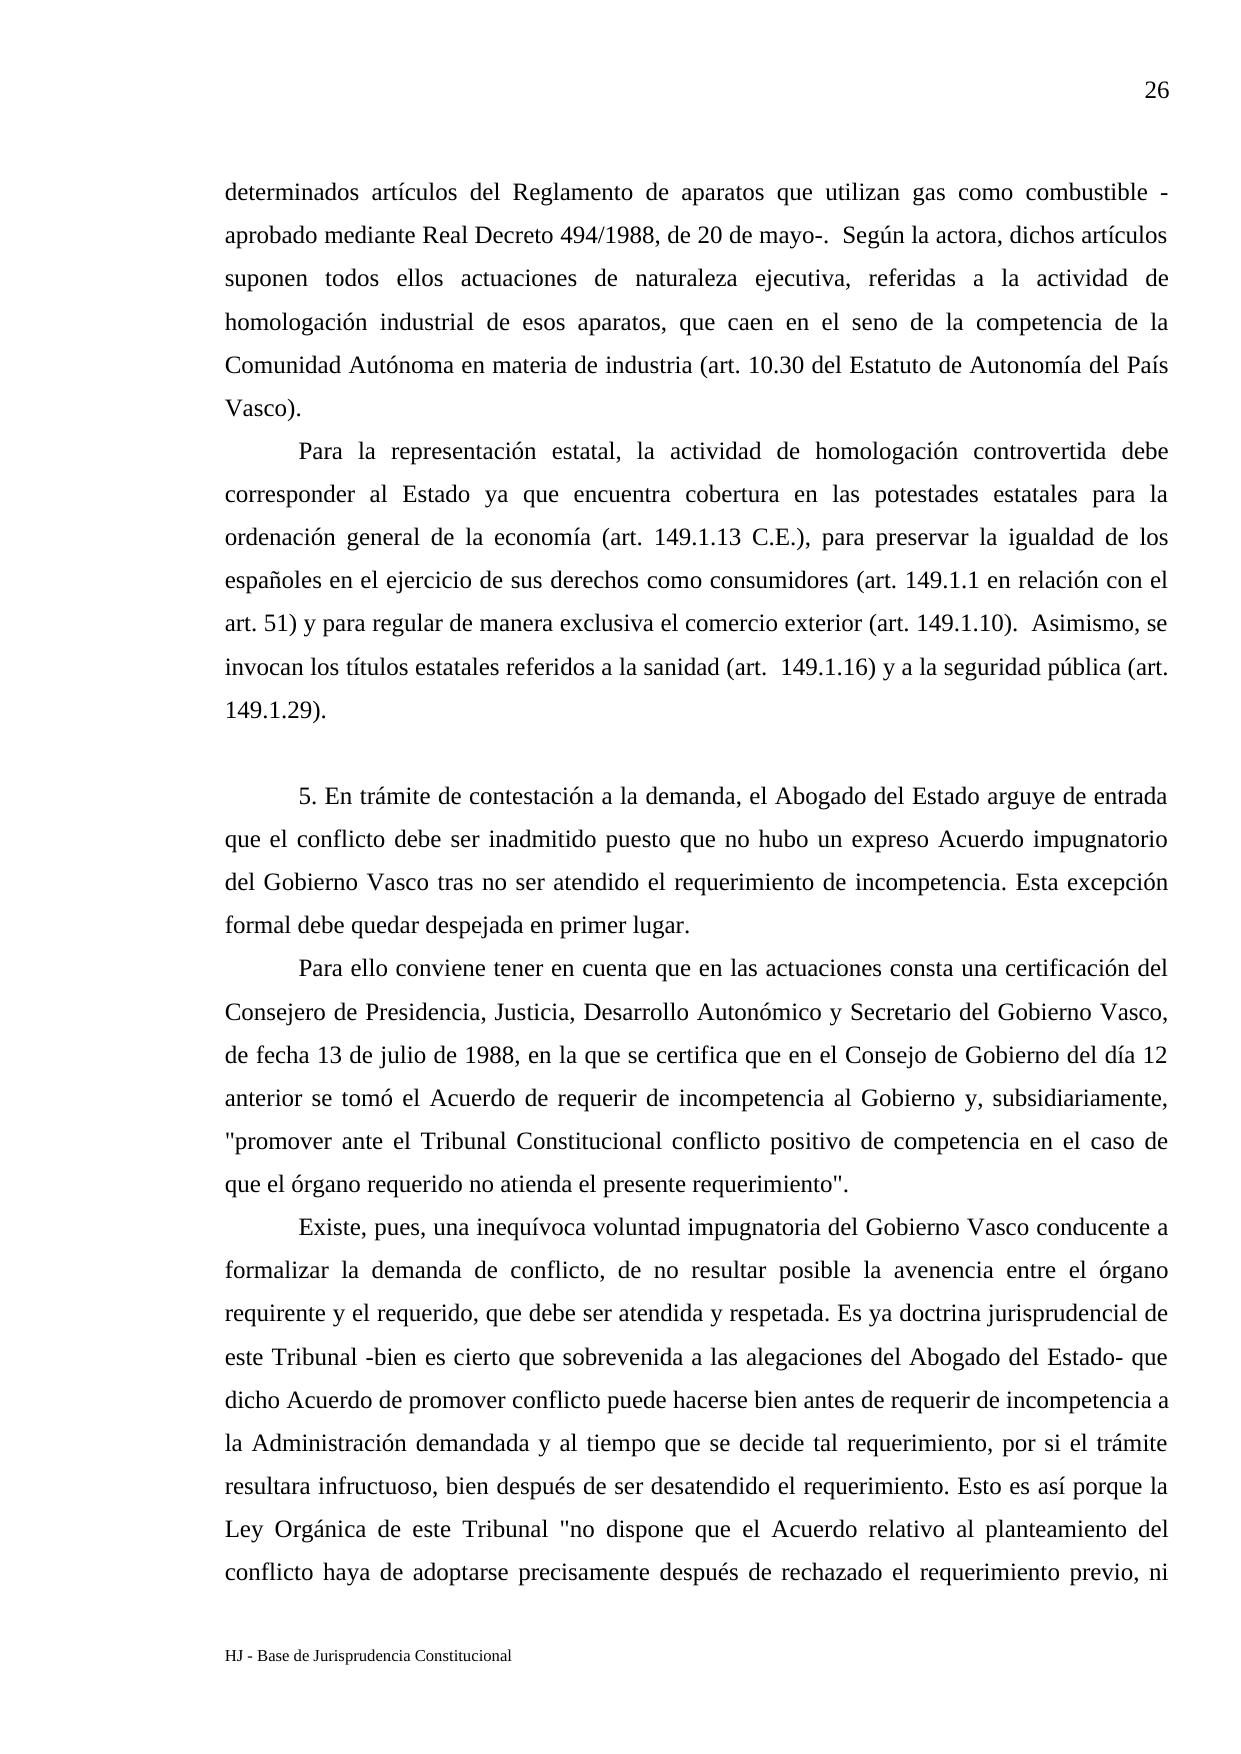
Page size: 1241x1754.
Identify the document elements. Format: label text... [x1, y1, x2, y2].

text Para la representación estatal, la actividad de homologación controvertida debe corresponder al Estado ya que encuentra cobertura en las potestades estatales para la ordenación general de la economía (art. 149.1.13 C.E.), para preservar la igualdad de los españoles en el ejercicio de sus derechos como consumidores (art. 149.1.1 en relación con el art. 51) y para regular de manera exclusiva el comercio exterior (art. 149.1.10). Asimismo, se invocan los títulos estatales referidos a la sanidad (art. 149.1.16) y a la seguridad pública (art. 149.1.29). [224, 436, 1169, 723]
text 5. En trámite de contestación a la demanda, el Abogado del Estado arguye de entrada que el conflicto debe ser inadmitido puesto que no hubo un expreso Acuerdo impugnatorio del Gobierno Vasco tras no ser atendido el requerimiento de incompetencia. Esta excepción formal debe quedar despejada en primer lugar. [224, 781, 1169, 939]
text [224, 177, 1169, 422]
text Para ello conviene tener en cuenta que en las actuaciones consta una certificación del Consejero de Presidencia, Justicia, Desarrollo Autonómico y Secretario del Gobierno Vasco, de fecha 13 de julio de 1988, en la que se certifica que en el Consejo de Gobierno del día 12 anterior se tomó el Acuerdo de requerir de incompetencia al Gobierno y, subsidiariamente, "promover ante el Tribunal Constitucional conflicto positivo de competencia en el caso de que el órgano requerido no atienda el presente requerimiento". [224, 953, 1169, 1198]
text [224, 1212, 1169, 1586]
